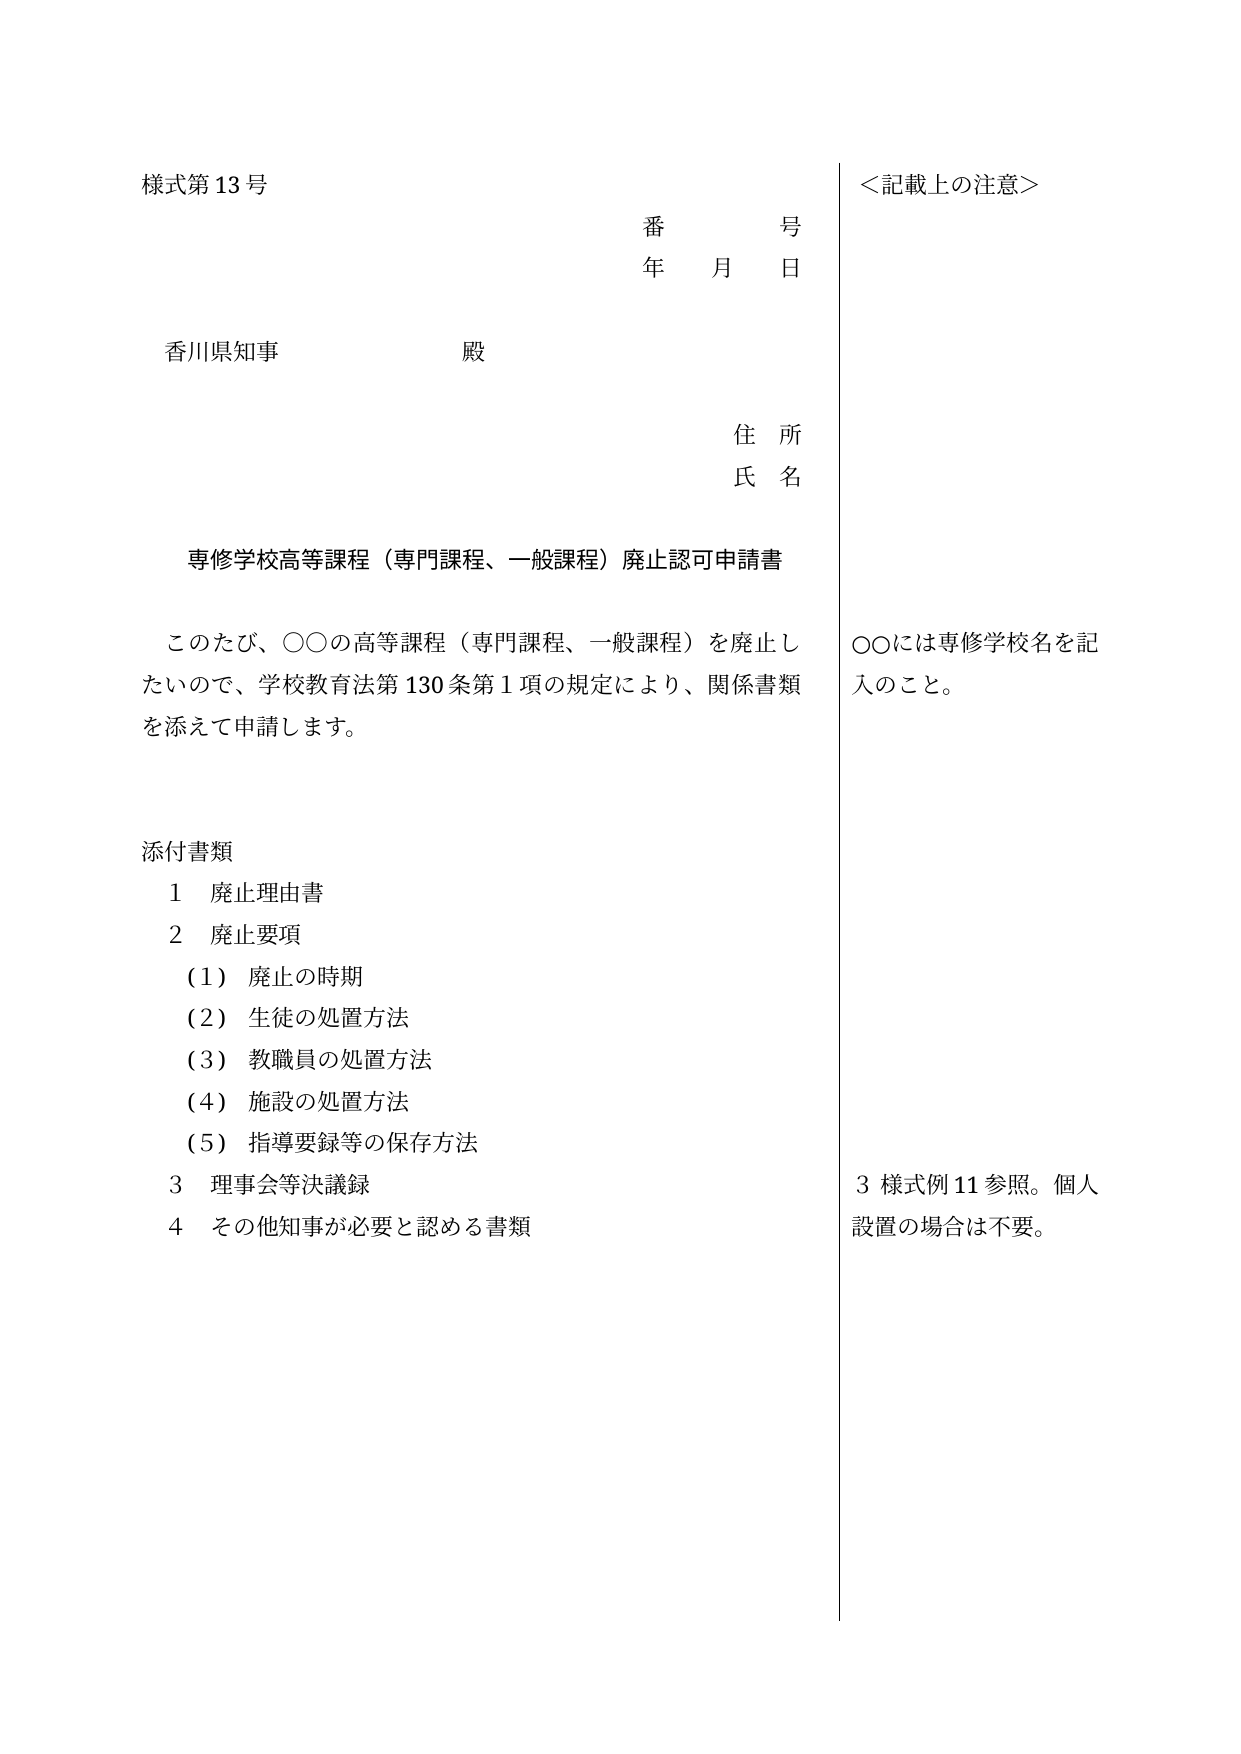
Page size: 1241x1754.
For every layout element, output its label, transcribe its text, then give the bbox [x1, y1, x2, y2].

table_header 様式第13号 番 号 年 月 日 香川県知事 殿 住 所 氏 名 専修学校高等課程（専門課程、一般課程）廃止認可申請書 このたび、○○の高等課程（専門課程、一般課程）を廃止したいので、学校教育法第130条第１項の規定により、関係書類を添えて申請します。 添付書類 １ 廃止理由書 ２ 廃止要項 (１) 廃止の時期 (２) 生徒の処置方法 (３) 教職員の処置方法 (４) 施設の処置方法 (５) 指導要録等の保存方法 ３ 理事会等決議録 ４ その他知事が必要と認める書類 [130, 163, 839, 1621]
table_header ＜記載上の注意＞ ○○には専修学校名を記入のこと。 ３ 様式例11参照。個人設置の場合は不要。 [840, 163, 1110, 1621]
